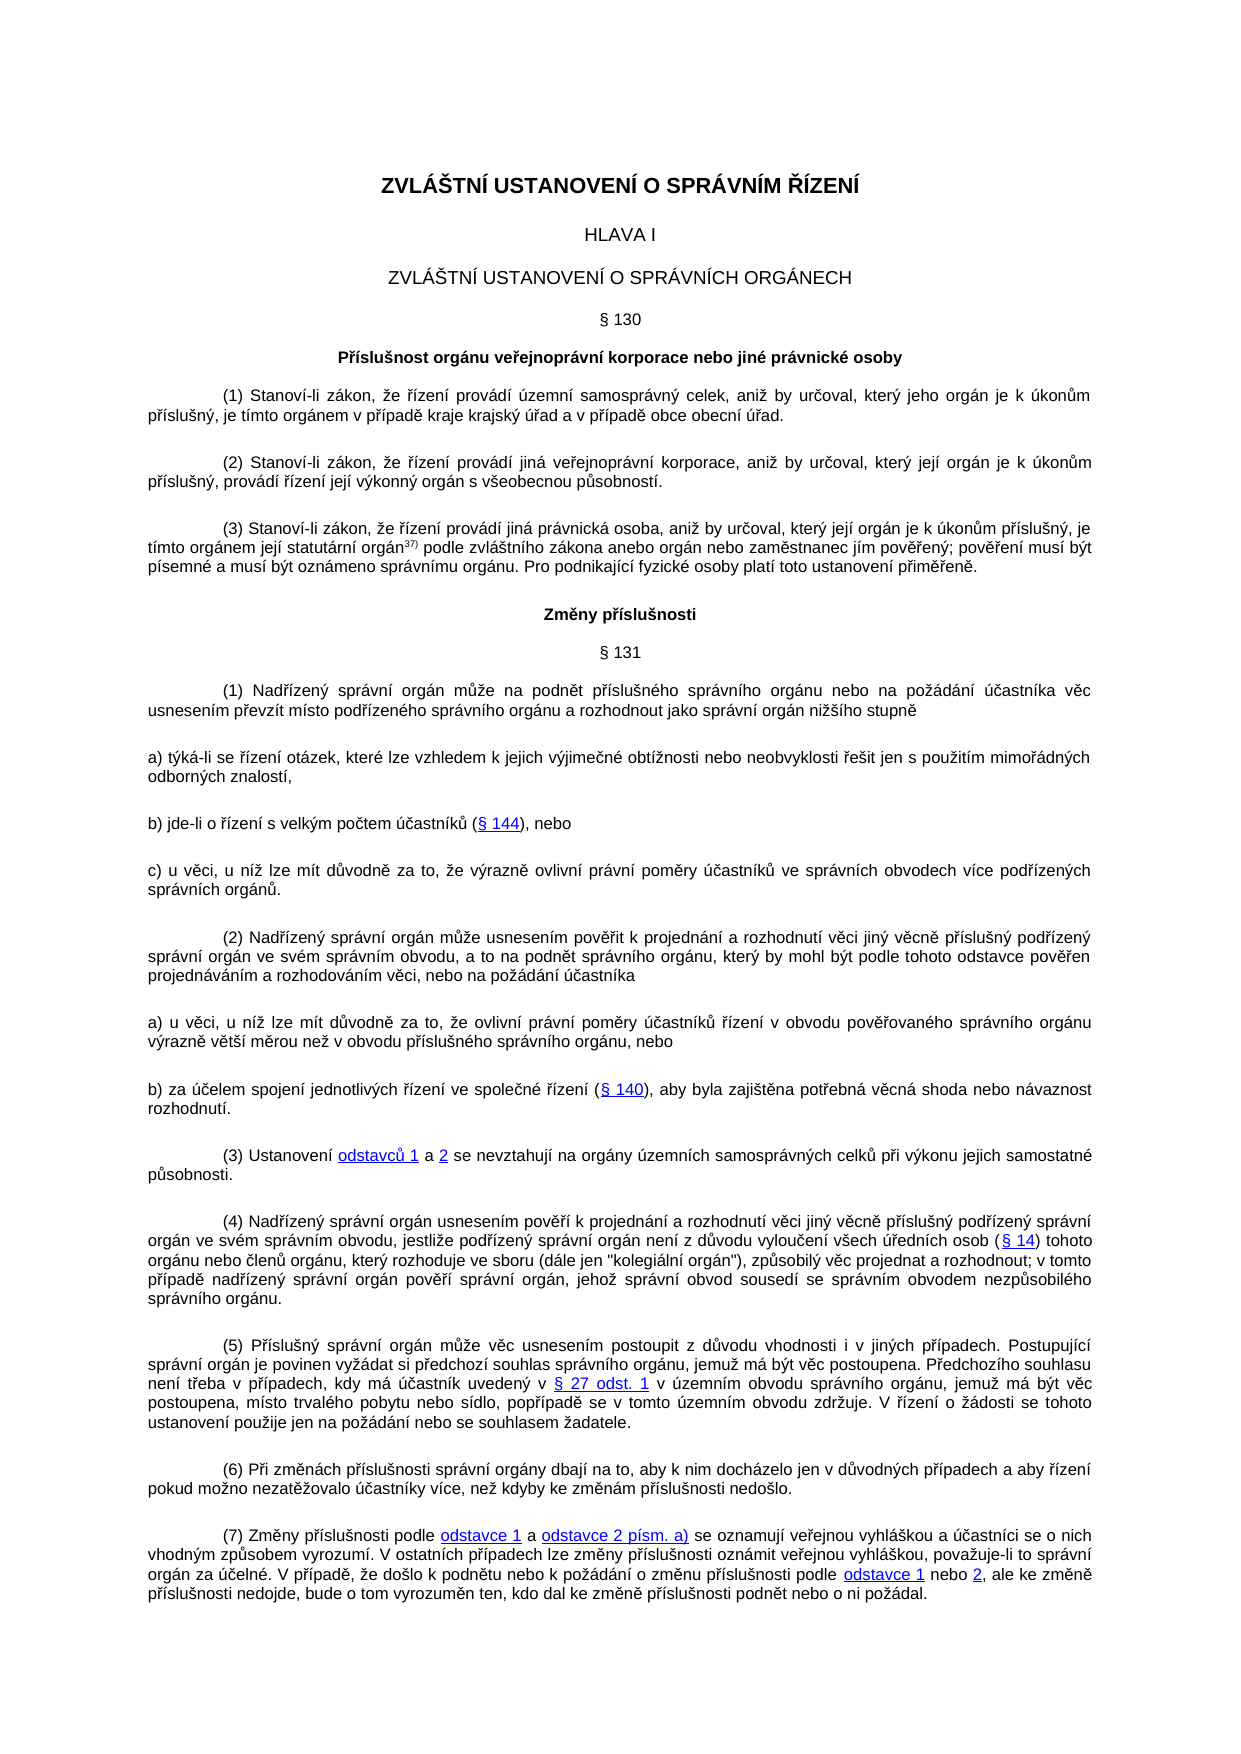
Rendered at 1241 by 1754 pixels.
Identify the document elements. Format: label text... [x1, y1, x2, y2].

text (6) Při změnách příslušnosti správní orgány dbají na to, aby k nim docházelo jen v důvodných případech a aby řízení pokud možno nezatěžovalo účastníky více, než kdyby ke změnám příslušnosti nedošlo. [148, 1460, 1092, 1498]
text c) u věci, u níž lze mít důvodně za to, že výrazně ovlivní právní poměry účastníků ve správních obvodech více podřízených správních orgánů. [148, 861, 1092, 899]
text § 131 [148, 643, 1092, 662]
text (1) Stanoví-li zákon, že řízení provádí územní samosprávný celek, aniž by určoval, který jeho orgán je k úkonům příslušný, je tímto orgánem v případě kraje krajský úřad a v případě obce obecní úřad. [148, 386, 1092, 424]
text (1) Nadřízený správní orgán může na podnět příslušného správního orgánu nebo na požádání účastníka věc usnesením převzít místo podřízeného správního orgánu a rozhodnout jako správní orgán nižšího stupně [148, 681, 1092, 719]
text HLAVA I [148, 223, 1092, 245]
text ZVLÁŠTNÍ USTANOVENÍ O SPRÁVNÍCH ORGÁNECH [148, 266, 1092, 288]
text § 130 [148, 309, 1092, 329]
text a) týká-li se řízení otázek, které lze vzhledem k jejich výjimečné obtížnosti nebo neobvyklosti řešit jen s použitím mimořádných odborných znalostí, [148, 747, 1092, 786]
text (2) Stanoví-li zákon, že řízení provádí jiná veřejnoprávní korporace, aniž by určoval, který její orgán je k úkonům příslušný, provádí řízení její výkonný orgán s všeobecnou působností. [148, 453, 1092, 491]
text (3) Stanoví-li zákon, že řízení provádí jiná právnická osoba, aniž by určoval, který její orgán je k úkonům příslušný, je tímto orgánem její statutární orgán37) podle zvláštního zákona anebo orgán nebo zaměstnanec jím pověřený; pověření musí být písemné a musí být oznámeno správnímu orgánu. Pro podnikající fyzické osoby platí toto ustanovení přiměřeně. [148, 519, 1092, 576]
text (5) Příslušný správní orgán může věc usnesením postoupit z důvodu vhodnosti i v jiných případech. Postupující správní orgán je povinen vyžádat si předchozí souhlas správního orgánu, jemuž má být věc postoupena. Předchozího souhlasu není třeba v případech, kdy má účastník uvedený v § 27 odst. 1 v územním obvodu správního orgánu, jemuž má být věc postoupena, místo trvalého pobytu nebo sídlo, popřípadě se v tomto územním obvodu zdržuje. V řízení o žádosti se tohoto ustanovení použije jen na požádání nebo se souhlasem žadatele. [148, 1336, 1092, 1432]
text Příslušnost orgánu veřejnoprávní korporace nebo jiné právnické osoby [148, 348, 1092, 367]
text (7) Změny příslušnosti podle odstavce 1 a odstavce 2 písm. a) se oznamují veřejnou vyhláškou a účastníci se o nich vhodným způsobem vyrozumí. V ostatních případech lze změny příslušnosti oznámit veřejnou vyhláškou, považuje-li to správní orgán za účelné. V případě, že došlo k podnětu nebo k požádání o změnu příslušnosti podle odstavce 1 nebo 2, ale ke změně příslušnosti nedojde, bude o tom vyrozuměn ten, kdo dal ke změně příslušnosti podnět nebo o ni požádal. [148, 1526, 1092, 1603]
text (2) Nadřízený správní orgán může usnesením pověřit k projednání a rozhodnutí věci jiný věcně příslušný podřízený správní orgán ve svém správním obvodu, a to na podnět správního orgánu, který by mohl být podle tohoto odstavce pověřen projednáváním a rozhodováním věci, nebo na požádání účastníka [148, 927, 1092, 985]
text (4) Nadřízený správní orgán usnesením pověří k projednání a rozhodnutí věci jiný věcně příslušný podřízený správní orgán ve svém správním obvodu, jestliže podřízený správní orgán není z důvodu vyloučení všech úředních osob (§ 14) tohoto orgánu nebo členů orgánu, který rozhoduje ve sboru (dále jen "kolegiální orgán"), způsobilý věc projednat a rozhodnout; v tomto případě nadřízený správní orgán pověří správní orgán, jehož správní obvod sousedí se správním obvodem nezpůsobilého správního orgánu. [148, 1212, 1092, 1308]
text ZVLÁŠTNÍ USTANOVENÍ O SPRÁVNÍM ŘÍZENÍ [148, 173, 1092, 198]
text a) u věci, u níž lze mít důvodně za to, že ovlivní právní poměry účastníků řízení v obvodu pověřovaného správního orgánu výrazně větší měrou než v obvodu příslušného správního orgánu, nebo [148, 1013, 1092, 1051]
text b) jde-li o řízení s velkým počtem účastníků (§ 144), nebo [148, 814, 1092, 833]
text b) za účelem spojení jednotlivých řízení ve společné řízení (§ 140), aby byla zajištěna potřebná věcná shoda nebo návaznost rozhodnutí. [148, 1079, 1092, 1118]
text (3) Ustanovení odstavců 1 a 2 se nevztahují na orgány územních samosprávných celků při výkonu jejich samostatné působnosti. [148, 1146, 1092, 1184]
text Změny příslušnosti [148, 604, 1092, 624]
